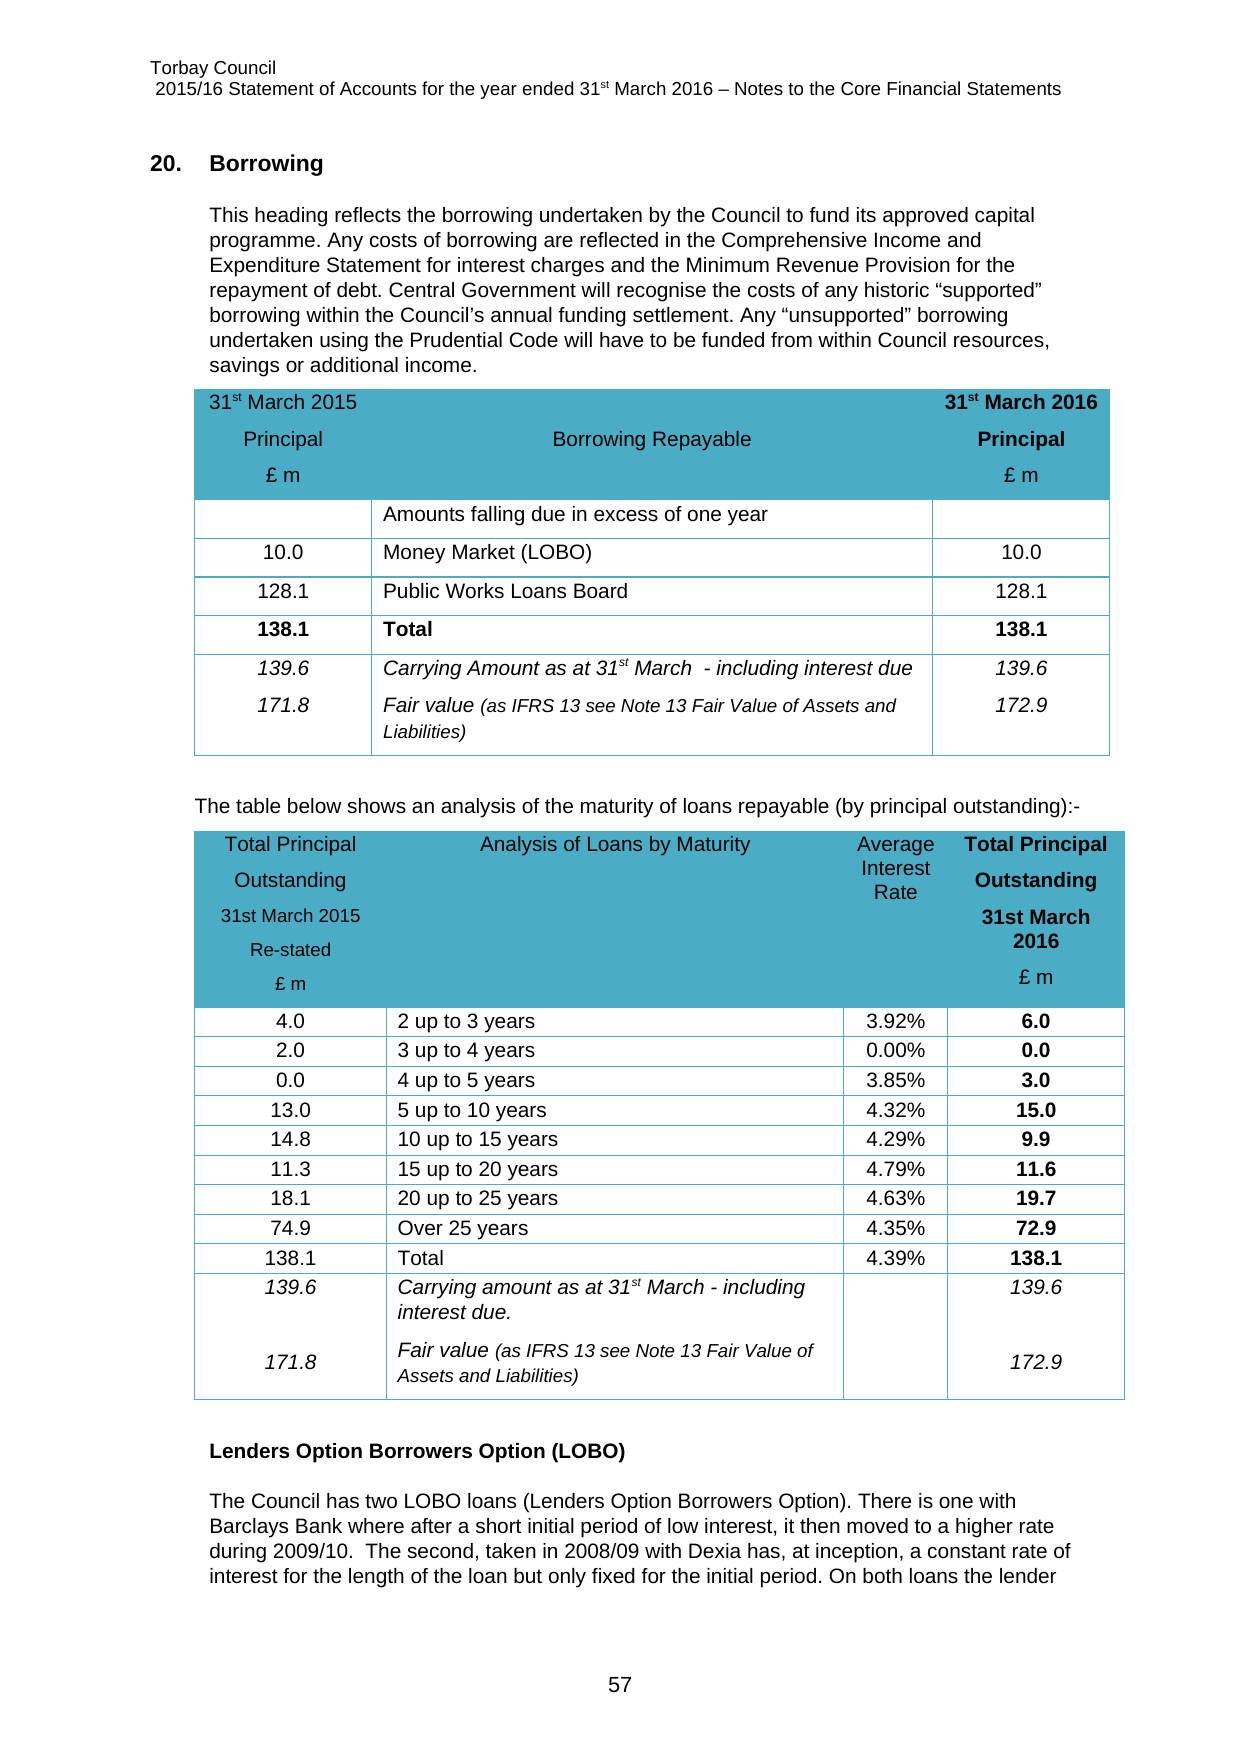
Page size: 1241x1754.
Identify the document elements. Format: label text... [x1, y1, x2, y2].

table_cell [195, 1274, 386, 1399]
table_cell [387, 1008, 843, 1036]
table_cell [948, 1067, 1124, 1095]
text This heading reflects the borrowing undertaken by the Council to fund its approved capital programme. Any costs of borrowing are reflected in the Comprehensive Income and Expenditure Statement for interest charges and the Minimum Revenue Provision for the repayment of debt. Central Government will recognise the costs of any historic “supported” borrowing within the Council’s annual funding settlement. Any “unsupported” borrowing undertaken using the Prudential Code will have to be funded from within Council resources, savings or additional income. [209, 201, 1090, 376]
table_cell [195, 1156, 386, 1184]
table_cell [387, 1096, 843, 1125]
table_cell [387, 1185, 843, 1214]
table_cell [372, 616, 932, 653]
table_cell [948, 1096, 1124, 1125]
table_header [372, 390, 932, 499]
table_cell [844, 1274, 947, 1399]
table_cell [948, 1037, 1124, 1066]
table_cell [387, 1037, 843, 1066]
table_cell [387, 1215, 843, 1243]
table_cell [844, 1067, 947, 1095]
subtitle 20. Borrowing [150, 150, 1090, 176]
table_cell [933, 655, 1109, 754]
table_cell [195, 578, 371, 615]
text The table below shows an analysis of the maturity of loans repayable (by principal outstanding):- [194, 793, 1090, 818]
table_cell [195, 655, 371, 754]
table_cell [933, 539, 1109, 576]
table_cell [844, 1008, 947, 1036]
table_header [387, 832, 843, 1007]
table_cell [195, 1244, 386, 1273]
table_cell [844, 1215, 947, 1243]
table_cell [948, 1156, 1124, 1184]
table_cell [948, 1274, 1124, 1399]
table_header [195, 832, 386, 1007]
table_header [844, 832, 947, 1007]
text Lenders Option Borrowers Option (LOBO) [209, 1437, 1090, 1462]
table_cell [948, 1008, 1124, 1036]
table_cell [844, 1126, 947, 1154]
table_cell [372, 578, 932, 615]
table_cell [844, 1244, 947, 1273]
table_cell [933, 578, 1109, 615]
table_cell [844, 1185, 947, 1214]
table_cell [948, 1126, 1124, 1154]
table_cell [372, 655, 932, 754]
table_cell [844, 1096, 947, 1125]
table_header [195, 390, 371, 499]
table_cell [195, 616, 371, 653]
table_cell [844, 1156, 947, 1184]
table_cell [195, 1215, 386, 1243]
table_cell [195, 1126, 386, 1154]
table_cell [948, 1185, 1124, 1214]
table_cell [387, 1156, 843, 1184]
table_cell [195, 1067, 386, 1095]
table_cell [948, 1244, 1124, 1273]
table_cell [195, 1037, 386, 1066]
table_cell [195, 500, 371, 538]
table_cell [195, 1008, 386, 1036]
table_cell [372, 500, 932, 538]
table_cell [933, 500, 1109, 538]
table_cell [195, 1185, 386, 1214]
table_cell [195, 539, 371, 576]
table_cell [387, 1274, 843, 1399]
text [209, 1487, 1090, 1587]
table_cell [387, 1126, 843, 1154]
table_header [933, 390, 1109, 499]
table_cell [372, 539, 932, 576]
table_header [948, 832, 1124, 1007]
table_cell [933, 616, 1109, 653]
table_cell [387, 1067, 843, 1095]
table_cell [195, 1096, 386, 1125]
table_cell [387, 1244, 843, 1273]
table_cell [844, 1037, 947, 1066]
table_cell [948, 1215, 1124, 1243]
